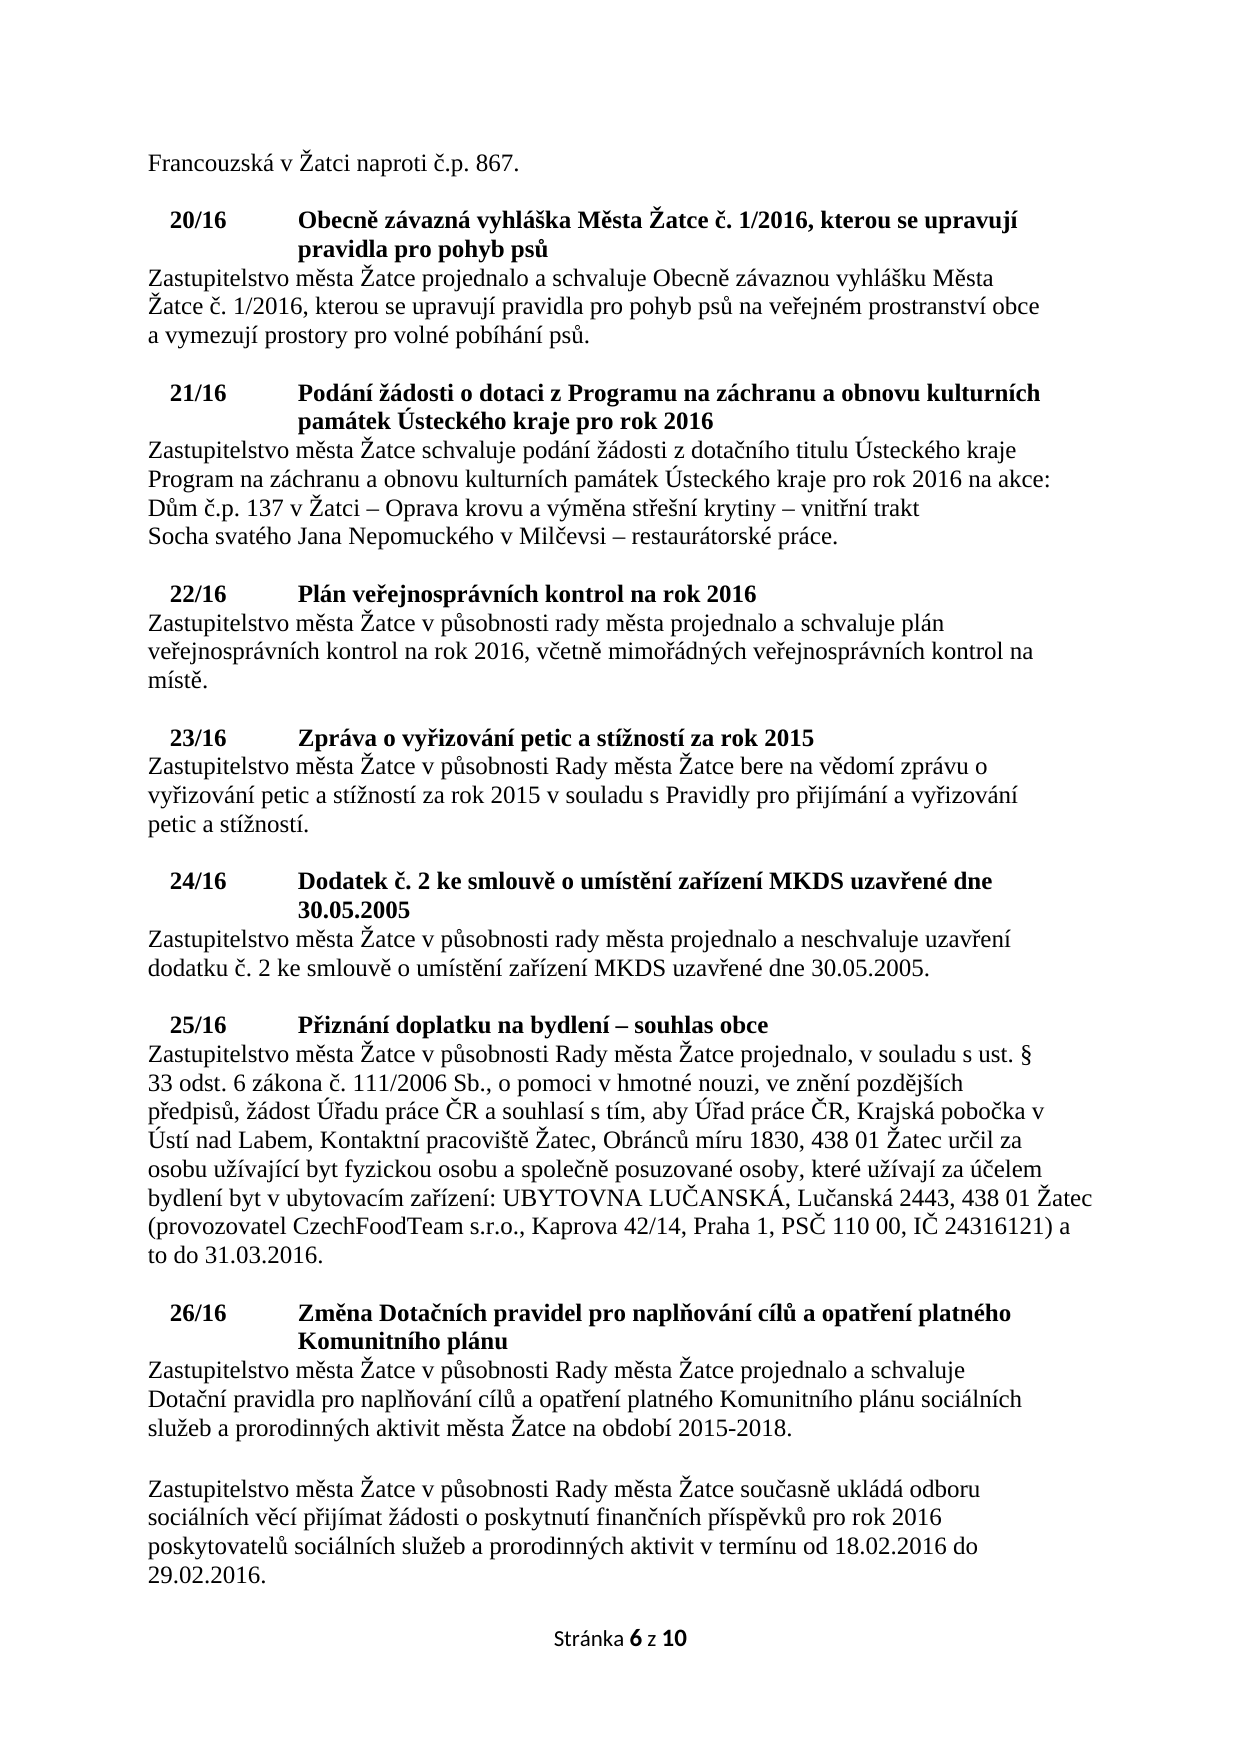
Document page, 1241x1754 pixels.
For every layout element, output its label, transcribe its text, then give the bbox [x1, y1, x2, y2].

text 30.05.2005 [148, 895, 1093, 924]
text osobu užívající byt fyzickou osobu a společně posuzované osoby, které užívají za účelem bydlení byt v ubytovacím zařízení: UBYTOVNA LUČANSKÁ, Lučanská 2443, 438 01 Žatec (provozovatel CzechFoodTeam s.r.o., Kaprova 42/14, Praha 1, PSČ 110 00, IČ 24316121) a to do 31.03.2016. [148, 1154, 1093, 1269]
text Zastupitelstvo města Žatce v působnosti rady města projednalo a neschvaluje uzavření [148, 924, 1093, 953]
text 33 odst. 6 zákona č. 111/2006 Sb., o pomoci v hmotné nouzi, ve znění pozdějších [148, 1068, 1093, 1096]
text místě. [148, 665, 1093, 694]
text 22/16 Plán veřejnosprávních kontrol na rok 2016 [148, 579, 1093, 608]
text pravidla pro pohyb psů [148, 234, 1093, 263]
text poskytovatelů sociálních služeb a prorodinných aktivit v termínu od 18.02.2016 do [148, 1531, 1093, 1560]
text Ústí nad Labem, Kontaktní pracoviště Žatec, Obránců míru 1830, 438 01 Žatec určil za [148, 1125, 1093, 1154]
text předpisů, žádost Úřadu práce ČR a souhlasí s tím, aby Úřad práce ČR, Krajská pobočka v [148, 1096, 1093, 1125]
text 20/16 Obecně závazná vyhláška Města Žatce č. 1/2016, kterou se upravují [148, 205, 1093, 234]
text dodatku č. 2 ke smlouvě o umístění zařízení MKDS uzavřené dne 30.05.2005. [148, 953, 1093, 981]
text Zastupitelstvo města Žatce v působnosti Rady města Žatce současně ukládá odboru [148, 1474, 1093, 1502]
text Dotační pravidla pro naplňování cílů a opatření platného Komunitního plánu sociálních [148, 1384, 1093, 1413]
text památek Ústeckého kraje pro rok 2016 [148, 406, 1093, 435]
text 21/16 Podání žádosti o dotaci z Programu na záchranu a obnovu kulturních [148, 378, 1093, 406]
text Komunitního plánu [148, 1326, 1093, 1355]
text petic a stížností. [148, 809, 1093, 838]
text sociálních věcí přijímat žádosti o poskytnutí finančních příspěvků pro rok 2016 [148, 1502, 1093, 1531]
text Zastupitelstvo města Žatce schvaluje podání žádosti z dotačního titulu Ústeckého kraje [148, 435, 1093, 464]
text a vymezují prostory pro volné pobíhání psů. [148, 320, 1093, 349]
text Zastupitelstvo města Žatce v působnosti Rady města Žatce projednalo, v souladu s ust. § [148, 1039, 1093, 1068]
text Žatce č. 1/2016, kterou se upravují pravidla pro pohyb psů na veřejném prostranství obce [148, 291, 1093, 320]
text Program na záchranu a obnovu kulturních památek Ústeckého kraje pro rok 2016 na akce: [148, 464, 1093, 493]
text 24/16 Dodatek č. 2 ke smlouvě o umístění zařízení MKDS uzavřené dne [148, 866, 1093, 895]
text Zastupitelstvo města Žatce v působnosti Rady města Žatce projednalo a schvaluje [148, 1355, 1093, 1384]
text Zastupitelstvo města Žatce projednalo a schvaluje Obecně závaznou vyhlášku Města [148, 263, 1093, 291]
text Socha svatého Jana Nepomuckého v Milčevsi – restaurátorské práce. [148, 521, 1093, 550]
text vyřizování petic a stížností za rok 2015 v souladu s Pravidly pro přijímání a vyřizování [148, 780, 1093, 809]
text 23/16 Zpráva o vyřizování petic a stížností za rok 2015 [148, 723, 1093, 751]
text 29.02.2016. [148, 1560, 1093, 1589]
text služeb a prorodinných aktivit města Žatce na období 2015-2018. [148, 1413, 1093, 1441]
text Zastupitelstvo města Žatce v působnosti Rady města Žatce bere na vědomí zprávu o [148, 751, 1093, 780]
text 26/16 Změna Dotačních pravidel pro naplňování cílů a opatření platného [148, 1298, 1093, 1326]
text Dům č.p. 137 v Žatci – Oprava krovu a výměna střešní krytiny – vnitřní trakt [148, 493, 1093, 521]
text Francouzská v Žatci naproti č.p. 867. [148, 148, 1093, 176]
text Zastupitelstvo města Žatce v působnosti rady města projednalo a schvaluje plán veřejnosprávních kontrol na rok 2016, včetně mimořádných veřejnosprávních kontrol na [148, 608, 1093, 665]
text 25/16 Přiznání doplatku na bydlení – souhlas obce [148, 1010, 1093, 1039]
